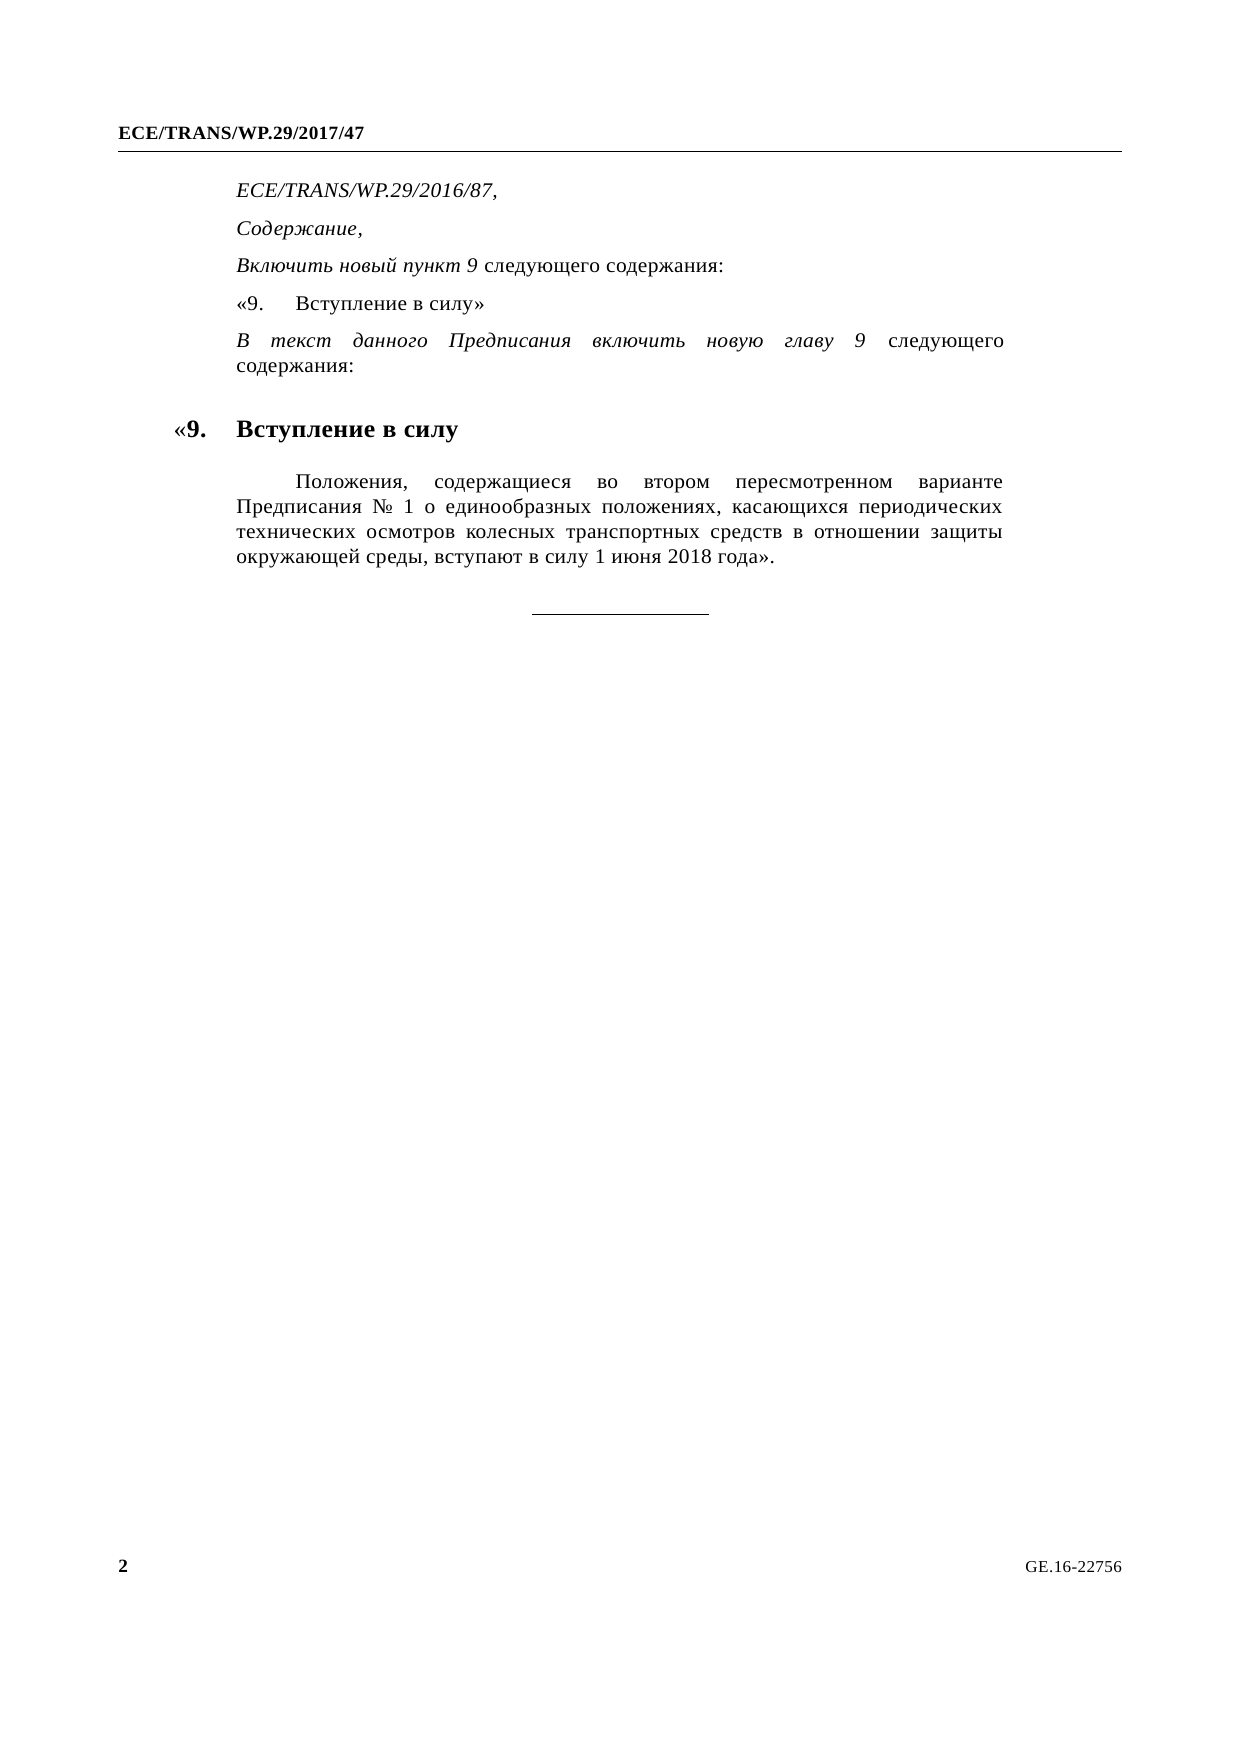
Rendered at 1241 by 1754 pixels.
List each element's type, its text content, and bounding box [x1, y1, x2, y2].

text ECE/TRANS/WP.29/2016/87, [236, 177, 1004, 202]
text Содержание, [236, 215, 1004, 240]
text «9. Вступление в силу» [236, 290, 1004, 315]
text Положения, содержащиеся во втором пересмотренном варианте Предписания № 1 о единообразных положениях, касающихся периодических технических осмотров колесных транспортных средств в отношении защиты окружающей среды, вступают в силу 1 июня 2018 года». [236, 468, 1004, 568]
text «9. Вступление в силу [118, 415, 1004, 443]
text В текст данного Предписания включить новую главу 9 следующего содержания: [236, 327, 1004, 377]
text Включить новый пункт 9 следующего содержания: [236, 252, 1004, 277]
